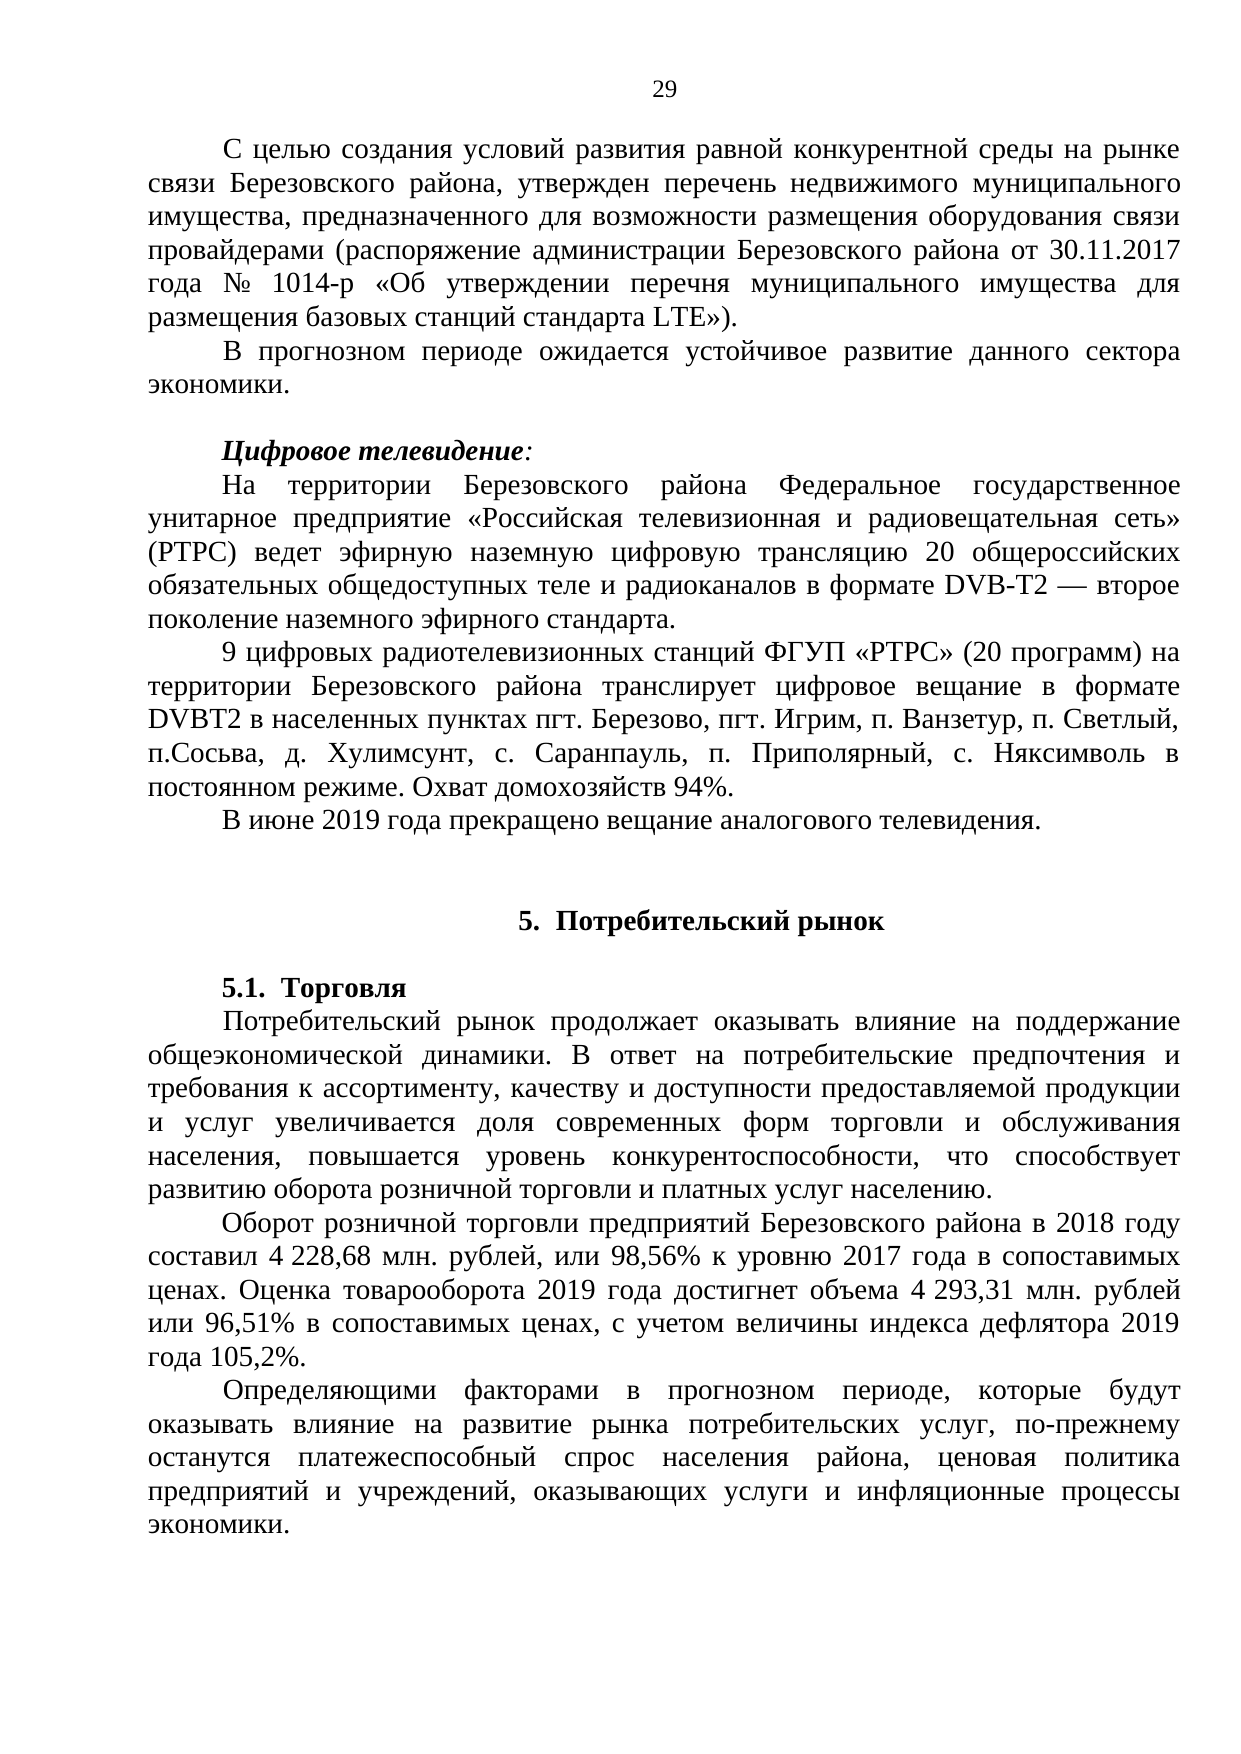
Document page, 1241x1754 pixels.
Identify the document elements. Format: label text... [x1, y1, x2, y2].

text Цифровое телевидение: [148, 433, 1181, 467]
text С целью создания условий развития равной конкурентной среды на рынке связи Березовского района, утвержден перечень недвижимого муниципального имущества, предназначенного для возможности размещения оборудования связи провайдерами (распоряжение администрации Березовского района от 30.11.2017 года № 1014-р «Об утверждении перечня муниципального имущества для размещения базовых станций стандарта LTE»). [148, 131, 1181, 333]
list Торговля [222, 970, 1181, 1003]
text На территории Березовского района Федеральное государственное унитарное предприятие «Российская телевизионная и радиовещательная сеть» (РТРС) ведет эфирную наземную цифровую трансляцию 20 общероссийских обязательных общедоступных теле и радиоканалов в формате DVB-T2 — второе поколение наземного эфирного стандарта. [148, 467, 1181, 634]
list Потребительский рынок [222, 903, 1181, 936]
text Определяющими факторами в прогнозном периоде, которые будут оказывать влияние на развитие рынка потребительских услуг, по-прежнему останутся платежеспособный спрос населения района, ценовая политика предприятий и учреждений, оказывающих услуги и инфляционные процессы экономики. [148, 1372, 1181, 1540]
text В июне 2019 года прекращено вещание аналогового телевидения. [148, 802, 1181, 836]
text 9 цифровых радиотелевизионных станций ФГУП «РТРС» (20 программ) на территории Березовского района транслирует цифровое вещание в формате DVBT2 в населенных пунктах пгт. Березово, пгт. Игрим, п. Ванзетур, п. Светлый, п.Сосьва, д. Хулимсунт, с. Саранпауль, п. Приполярный, с. Няксимволь в постоянном режиме. Охват домохозяйств 94%. [148, 634, 1181, 802]
text Оборот розничной торговли предприятий Березовского района в 2018 году составил 4 228,68 млн. рублей, или 98,56% к уровню 2017 года в сопоставимых ценах. Оценка товарооборота 2019 года достигнет объема 4 293,31 млн. рублей или 96,51% в сопоставимых ценах, с учетом величины индекса дефлятора 2019 года 105,2%. [148, 1205, 1181, 1372]
text В прогнозном периоде ожидается устойчивое развитие данного сектора экономики. [148, 333, 1181, 400]
text Потребительский рынок продолжает оказывать влияние на поддержание общеэкономической динамики. В ответ на потребительские предпочтения и требования к ассортименту, качеству и доступности предоставляемой продукции и услуг увеличивается доля современных форм торговли и обслуживания населения, повышается уровень конкурентоспособности, что способствует развитию оборота розничной торговли и платных услуг населению. [148, 1003, 1181, 1205]
